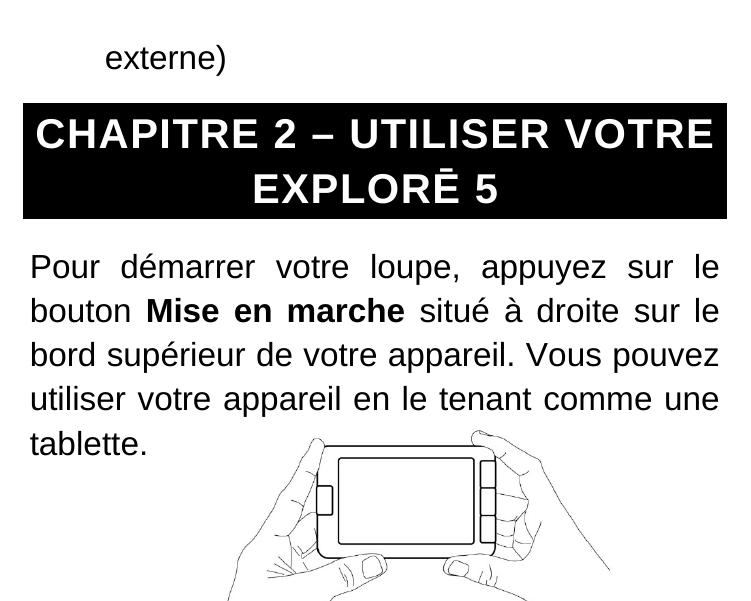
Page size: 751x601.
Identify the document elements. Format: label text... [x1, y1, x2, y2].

subtitle Chapitre 2 – Utiliser votre explorē 5 [30, 110, 721, 213]
list externe) [104, 38, 721, 77]
picture [208, 428, 618, 601]
text Pour démarrer votre loupe, appuyez sur le bouton Mise en marche situé à droite sur le bord supérieur de votre appareil. Vous pouvez utiliser votre appareil en le tenant comme une tablette. [29, 247, 721, 462]
